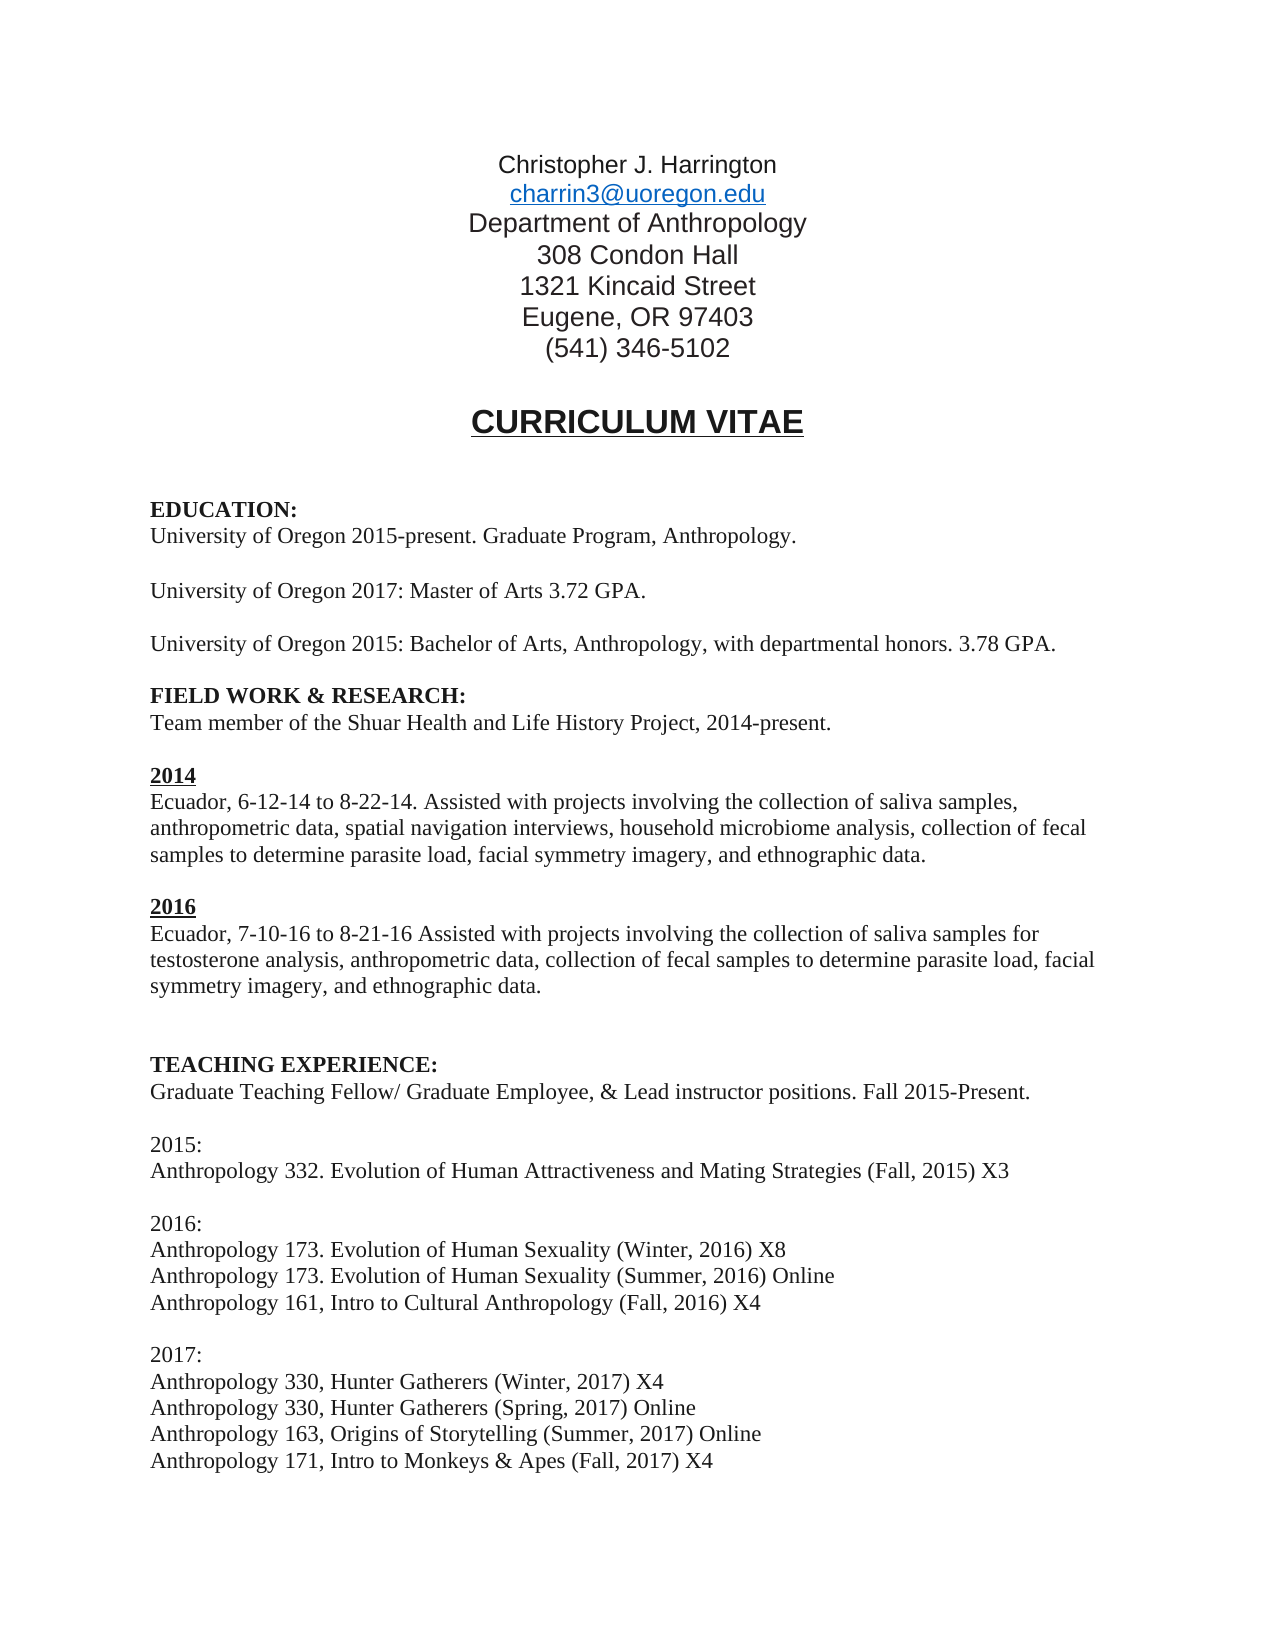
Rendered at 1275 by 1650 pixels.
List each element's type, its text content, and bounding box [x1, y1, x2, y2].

text 2016: [150, 1210, 1125, 1236]
text Anthropology 173. Evolution of Human Sexuality (Winter, 2016) X8 [150, 1236, 1125, 1262]
text Eugene, OR 97403 [150, 301, 1125, 332]
text Anthropology 161, Intro to Cultural Anthropology (Fall, 2016) X4 [150, 1289, 1125, 1315]
text Anthropology 173. Evolution of Human Sexuality (Summer, 2016) Online [150, 1262, 1125, 1289]
text 2014 [150, 762, 1125, 788]
text Christopher J. Harrington charrin3@uoregon.edu Department of Anthropology [150, 150, 1125, 239]
text EDUCATION: University of Oregon 2015-present. Graduate Program, Anthropology. [150, 496, 1125, 577]
text Team member of the Shuar Health and Life History Project, 2014-present. [150, 709, 1125, 735]
text University of Oregon 2017: Master of Arts 3.72 GPA. [150, 577, 1125, 603]
text Graduate Teaching Fellow/ Graduate Employee, & Lead instructor positions. Fall 2015-Present. [150, 1078, 1125, 1104]
text FIELD WORK & RESEARCH: [150, 683, 1125, 709]
text TEACHING EXPERIENCE: [150, 1052, 1125, 1078]
text 2017: [150, 1341, 1125, 1368]
text (541) 346-5102 [150, 332, 1125, 364]
text 2016 [150, 893, 1125, 920]
text 308 Condon Hall [150, 239, 1125, 270]
text Anthropology 330, Hunter Gatherers (Spring, 2017) Online Anthropology 163, Origins of Storytelling (Summer, 2017) Online [150, 1394, 1125, 1447]
text 2015: [150, 1131, 1125, 1157]
text Ecuador, 6-12-14 to 8-22-14. Assisted with projects involving the collection of saliva samples, anthropometric data, spatial navigation interviews, household microbiome analysis, collection of fecal samples to determine parasite load, facial symmetry imagery, and ethnographic data. [150, 788, 1125, 867]
text University of Oregon 2015: Bachelor of Arts, Anthropology, with departmental honors. 3.78 GPA. [150, 630, 1125, 656]
text 1321 Kincaid Street [150, 270, 1125, 301]
text Anthropology 330, Hunter Gatherers (Winter, 2017) X4 [150, 1368, 1125, 1394]
text Anthropology 332. Evolution of Human Attractiveness and Mating Strategies (Fall, 2015) X3 [150, 1157, 1125, 1183]
text CURRICULUM VITAE [150, 402, 1125, 441]
text Ecuador, 7-10-16 to 8-21-16 Assisted with projects involving the collection of saliva samples for testosterone analysis, anthropometric data, collection of fecal samples to determine parasite load, facial symmetry imagery, and ethnographic data. [150, 920, 1125, 999]
text Anthropology 171, Intro to Monkeys & Apes (Fall, 2017) X4 [150, 1447, 1125, 1473]
